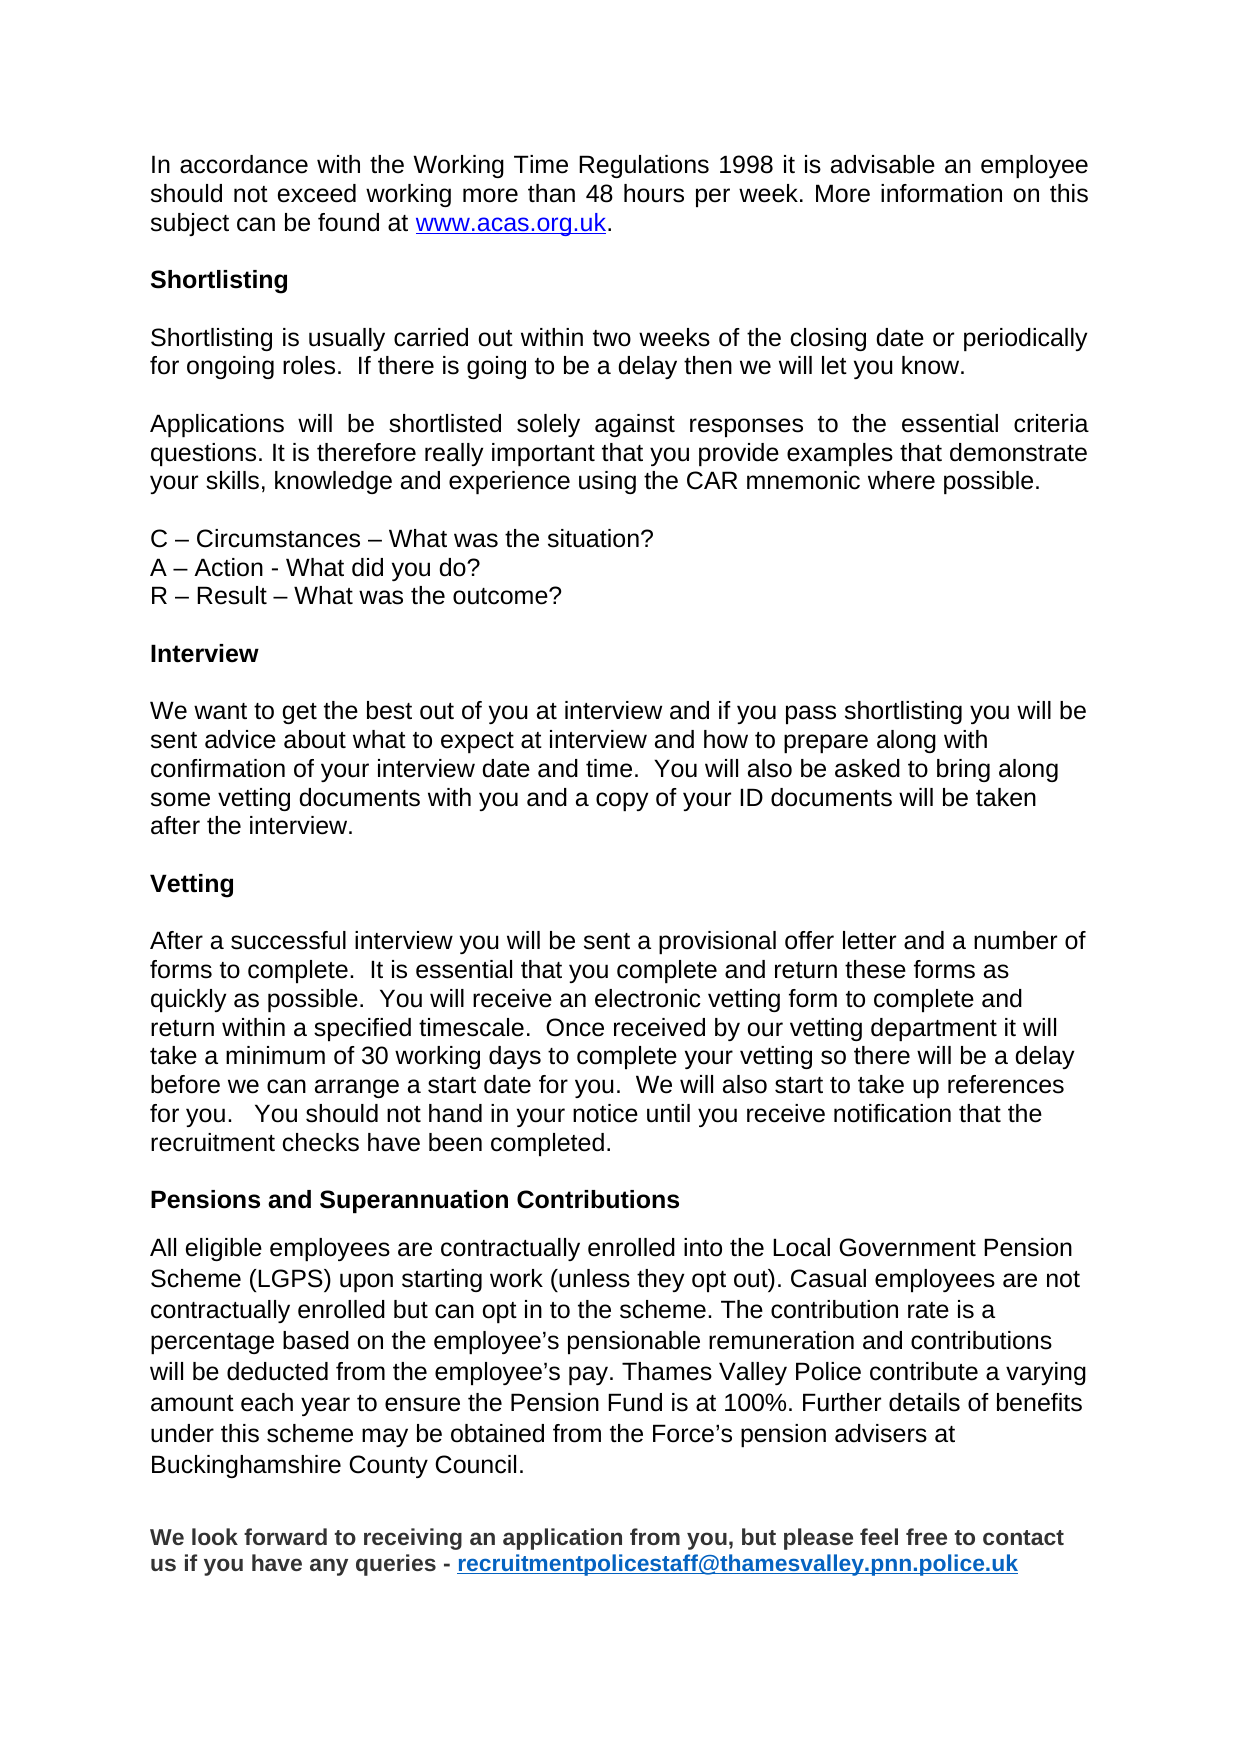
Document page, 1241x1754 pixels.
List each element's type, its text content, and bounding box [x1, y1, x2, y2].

text In accordance with the Working Time Regulations 1998 it is advisable an employee should not exceed working more than 48 hours per week. More information on this subject can be found at www.acas.org.uk. [150, 150, 1090, 236]
text Interview [150, 639, 1090, 667]
text Vetting [150, 869, 1090, 897]
text All eligible employees are contractually enrolled into the Local Government Pension Scheme (LGPS) upon starting work (unless they opt out). Casual employees are not contractually enrolled but can opt in to the scheme. The contribution rate is a percentage based on the employee’s pensionable remuneration and contributions will be deducted from the employee’s pay. Thames Valley Police contribute a varying amount each year to ensure the Pension Fund is at 100%. Further details of benefits under this scheme may be obtained from the Force’s pension advisers at Buckinghamshire County Council. [150, 1233, 1090, 1479]
text Shortlisting [150, 265, 1090, 294]
text Pensions and Superannuation Contributions [150, 1185, 1090, 1214]
text We look forward to receiving an application from you, but please feel free to contact us if you have any queries - recruitmentpolicestaff@thamesvalley.pnn.police.uk [150, 1524, 1090, 1577]
text R – Result – What was the outcome? [150, 581, 1090, 610]
text Applications will be shortlisted solely against responses to the essential criteria questions. It is therefore really important that you provide examples that demonstrate your skills, knowledge and experience using the CAR mnemonic where possible. [150, 409, 1090, 495]
text C – Circumstances – What was the situation? [150, 524, 1090, 552]
text After a successful interview you will be sent a provisional offer letter and a number of forms to complete. It is essential that you complete and return these forms as quickly as possible. You will receive an electronic vetting form to complete and return within a specified timescale. Once received by our vetting department it will take a minimum of 30 working days to complete your vetting so there will be a delay before we can arrange a start date for you. We will also start to take up references for you. You should not hand in your notice until you receive notification that the recruitment checks have been completed. [150, 926, 1090, 1156]
text A – Action - What did you do? [150, 552, 1090, 581]
text We want to get the best out of you at interview and if you pass shortlisting you will be sent advice about what to expect at interview and how to prepare along with confirmation of your interview date and time. You will also be asked to bring along some vetting documents with you and a copy of your ID documents will be taken after the interview. [150, 696, 1090, 840]
text Shortlisting is usually carried out within two weeks of the closing date or periodically for ongoing roles. If there is going to be a delay then we will let you know. [150, 322, 1090, 380]
